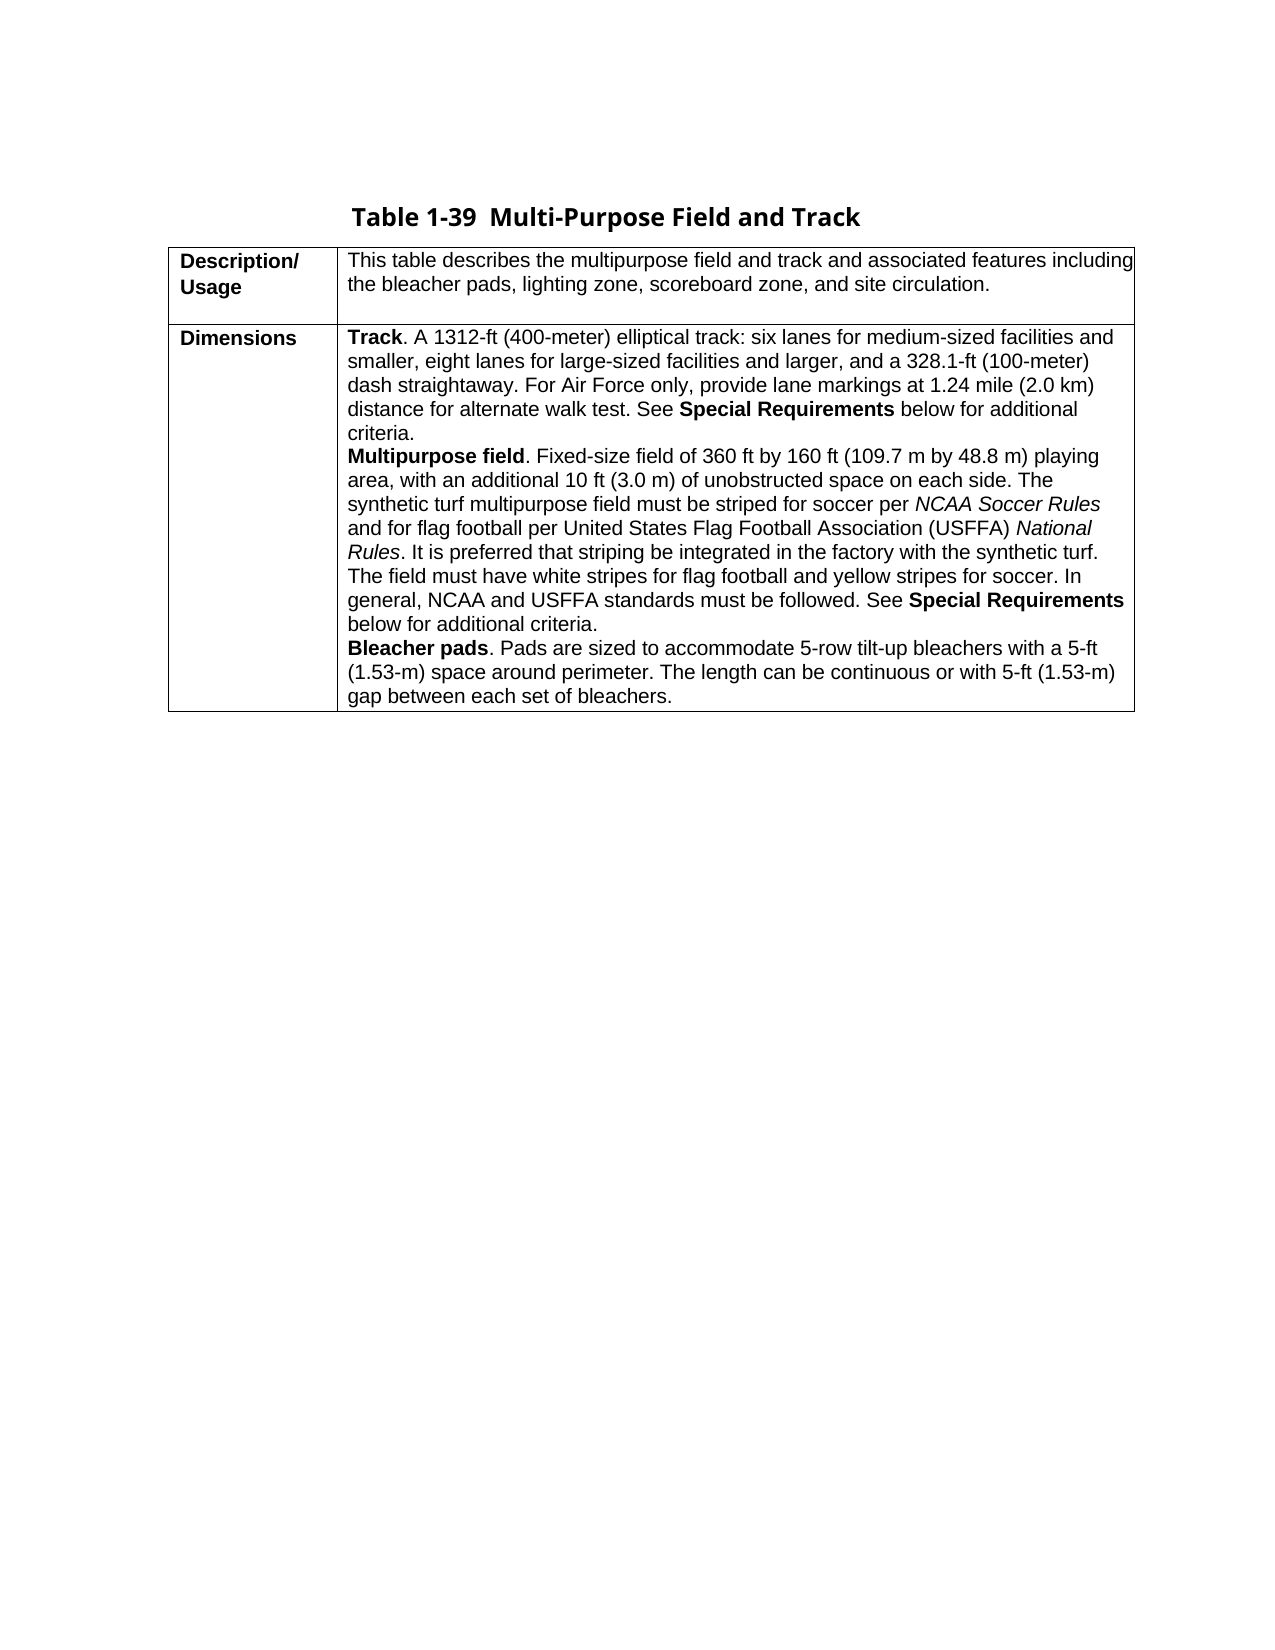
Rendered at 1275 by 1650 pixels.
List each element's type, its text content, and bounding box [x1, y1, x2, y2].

table_header This table describes the multipurpose field and track and associated features including the bleacher pads, lighting zone, scoreboard zone, and site circulation. [338, 248, 1134, 323]
table_cell Track. A 1312-ft (400-meter) elliptical track: six lanes for medium-sized facilities and smaller, eight lanes for large-sized facilities and larger, and a 328.1-ft (100-meter) dash straightaway. For Air Force only, provide lane markings at 1.24 mile (2.0 km) distance for alternate walk test. See Special Requirements below for additional criteria. Multipurpose field. Fixed-size field of 360 ft by 160 ft (109.7 m by 48.8 m) playing area, with an additional 10 ft (3.0 m) of unobstructed space on each side. The synthetic turf multipurpose field must be striped for soccer per NCAA Soccer Rules and for flag football per United States Flag Football Association (USFFA) National Rules. It is preferred that striping be integrated in the factory with the synthetic turf. The field must have white stripes for flag football and yellow stripes for soccer. In general, NCAA and USFFA standards must be followed. See Special Requirements below for additional criteria. Bleacher pads. Pads are sized to accommodate 5-row tilt-up bleachers with a 5-ft (1.53-m) space around perimeter. The length can be continuous or with 5-ft (1.53-m) gap between each set of bleachers. [338, 325, 1134, 711]
list Multi-Purpose Field and Track [150, 200, 1125, 234]
table_header Description/ Usage [169, 248, 337, 323]
table_cell Dimensions [169, 325, 337, 711]
